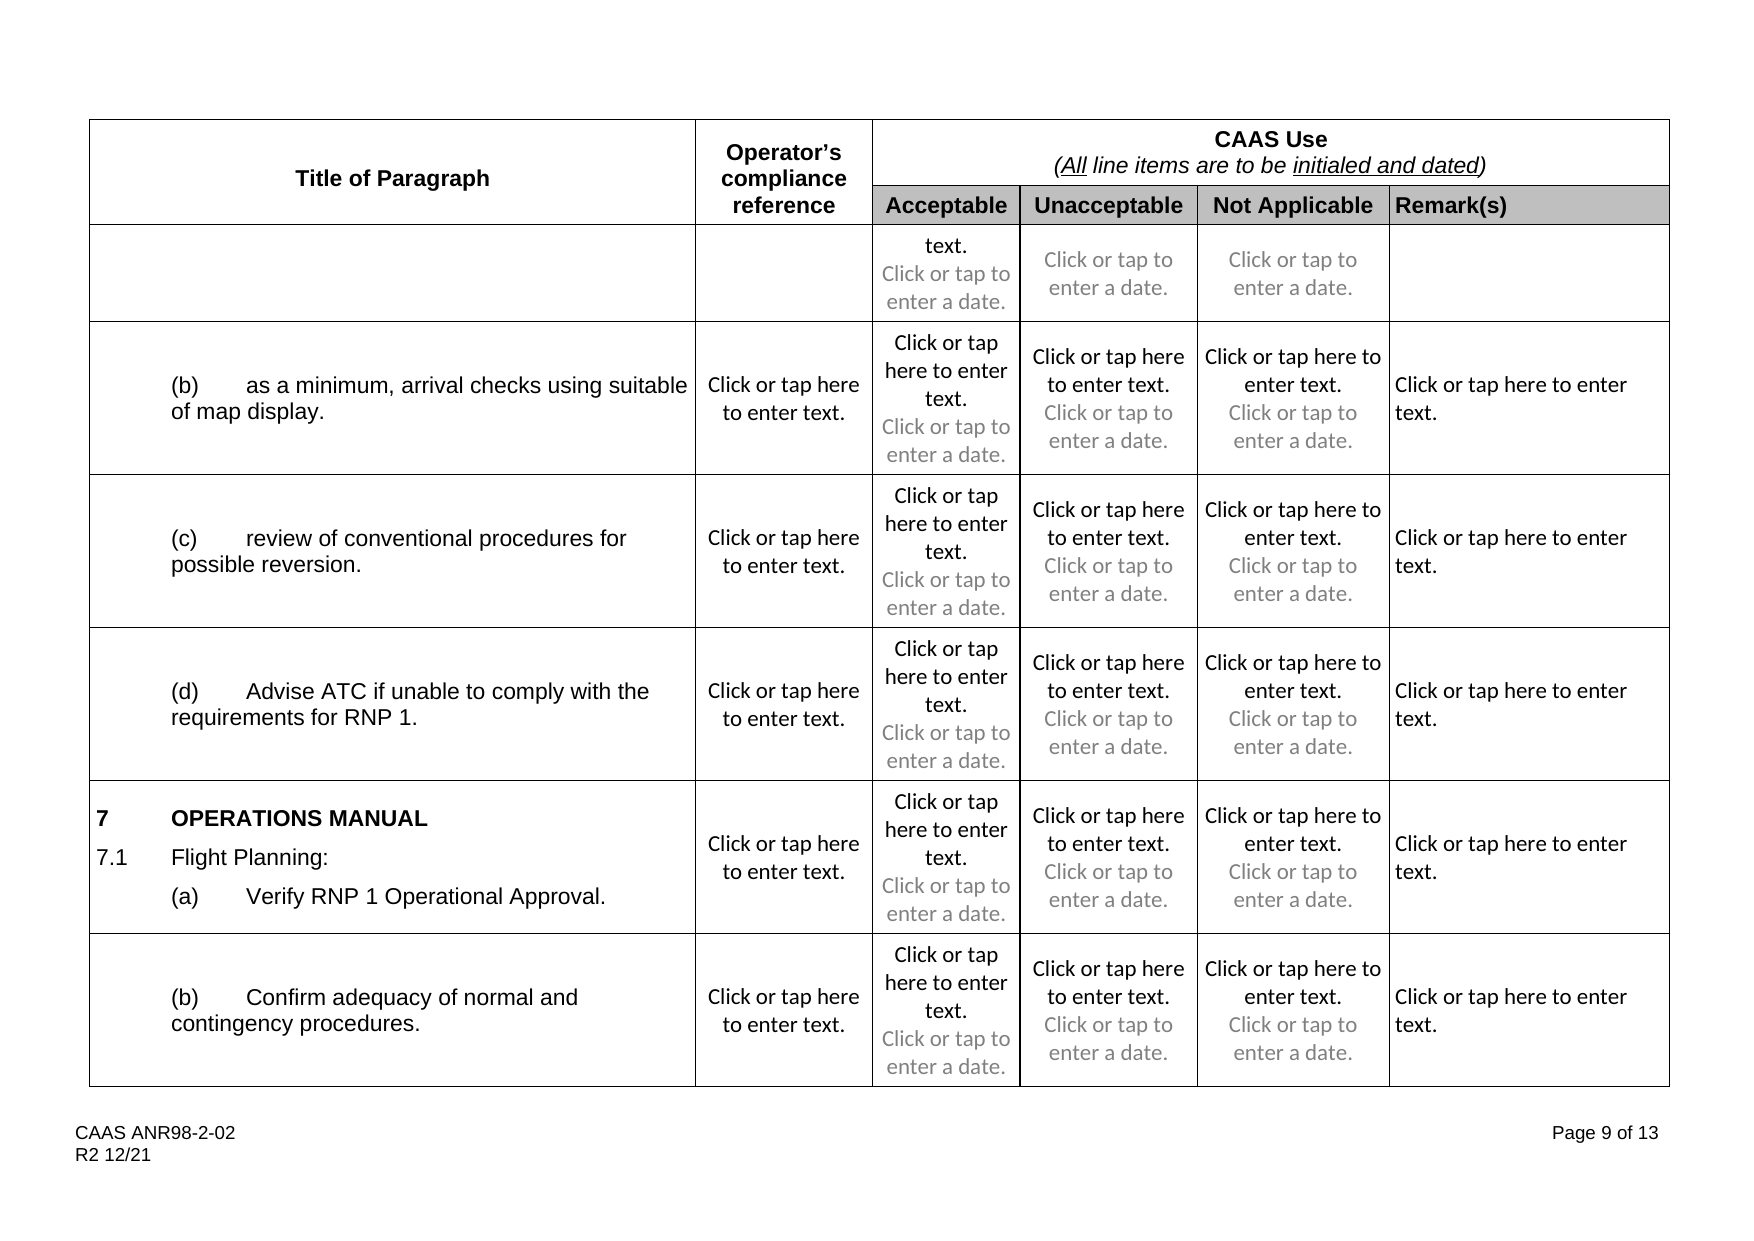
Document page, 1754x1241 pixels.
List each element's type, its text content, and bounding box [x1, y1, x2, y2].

table_cell Acceptable [873, 186, 1019, 224]
table_cell (b) Confirm adequacy of normal and contingency procedures. [90, 934, 695, 1086]
table_cell [1198, 781, 1389, 933]
table_cell [1198, 628, 1389, 780]
table_header Title of Paragraph [90, 120, 695, 224]
table_cell [873, 628, 1019, 780]
table_cell [1021, 225, 1197, 321]
table_header CAAS Use (All line items are to be initialed and dated) [873, 120, 1669, 185]
table_cell (b) as a minimum, arrival checks using suitable of map display. [90, 322, 695, 474]
table_cell 7 OPERATIONS MANUAL 7.1 Flight Planning: (a) Verify RNP 1 Operational Approval. [90, 781, 695, 933]
table_cell [873, 225, 1019, 321]
table_cell [1021, 475, 1197, 627]
table_cell Remark(s) [1390, 186, 1669, 224]
table_cell [1198, 225, 1389, 321]
table_cell [696, 475, 872, 627]
table_cell [696, 781, 872, 933]
table_cell [873, 934, 1019, 1086]
table_cell [873, 322, 1019, 474]
table_cell Unacceptable [1021, 186, 1197, 224]
table_cell [1021, 781, 1197, 933]
table_cell [1198, 322, 1389, 474]
table_header Operator’s compliance reference [696, 120, 872, 224]
table_cell (d) Advise ATC if unable to comply with the requirements for RNP 1. [90, 628, 695, 780]
table_cell [696, 934, 872, 1086]
table_cell [873, 781, 1019, 933]
table_cell [1198, 475, 1389, 627]
table_cell [696, 225, 872, 321]
table_cell [1198, 934, 1389, 1086]
table_cell Not Applicable [1198, 186, 1389, 224]
table_cell [1021, 934, 1197, 1086]
table_cell [696, 628, 872, 780]
table_cell [873, 475, 1019, 627]
table_cell [1021, 628, 1197, 780]
table_cell (c) review of conventional procedures for possible reversion. [90, 475, 695, 627]
table_cell [1021, 322, 1197, 474]
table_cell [90, 225, 695, 321]
table_cell [696, 322, 872, 474]
